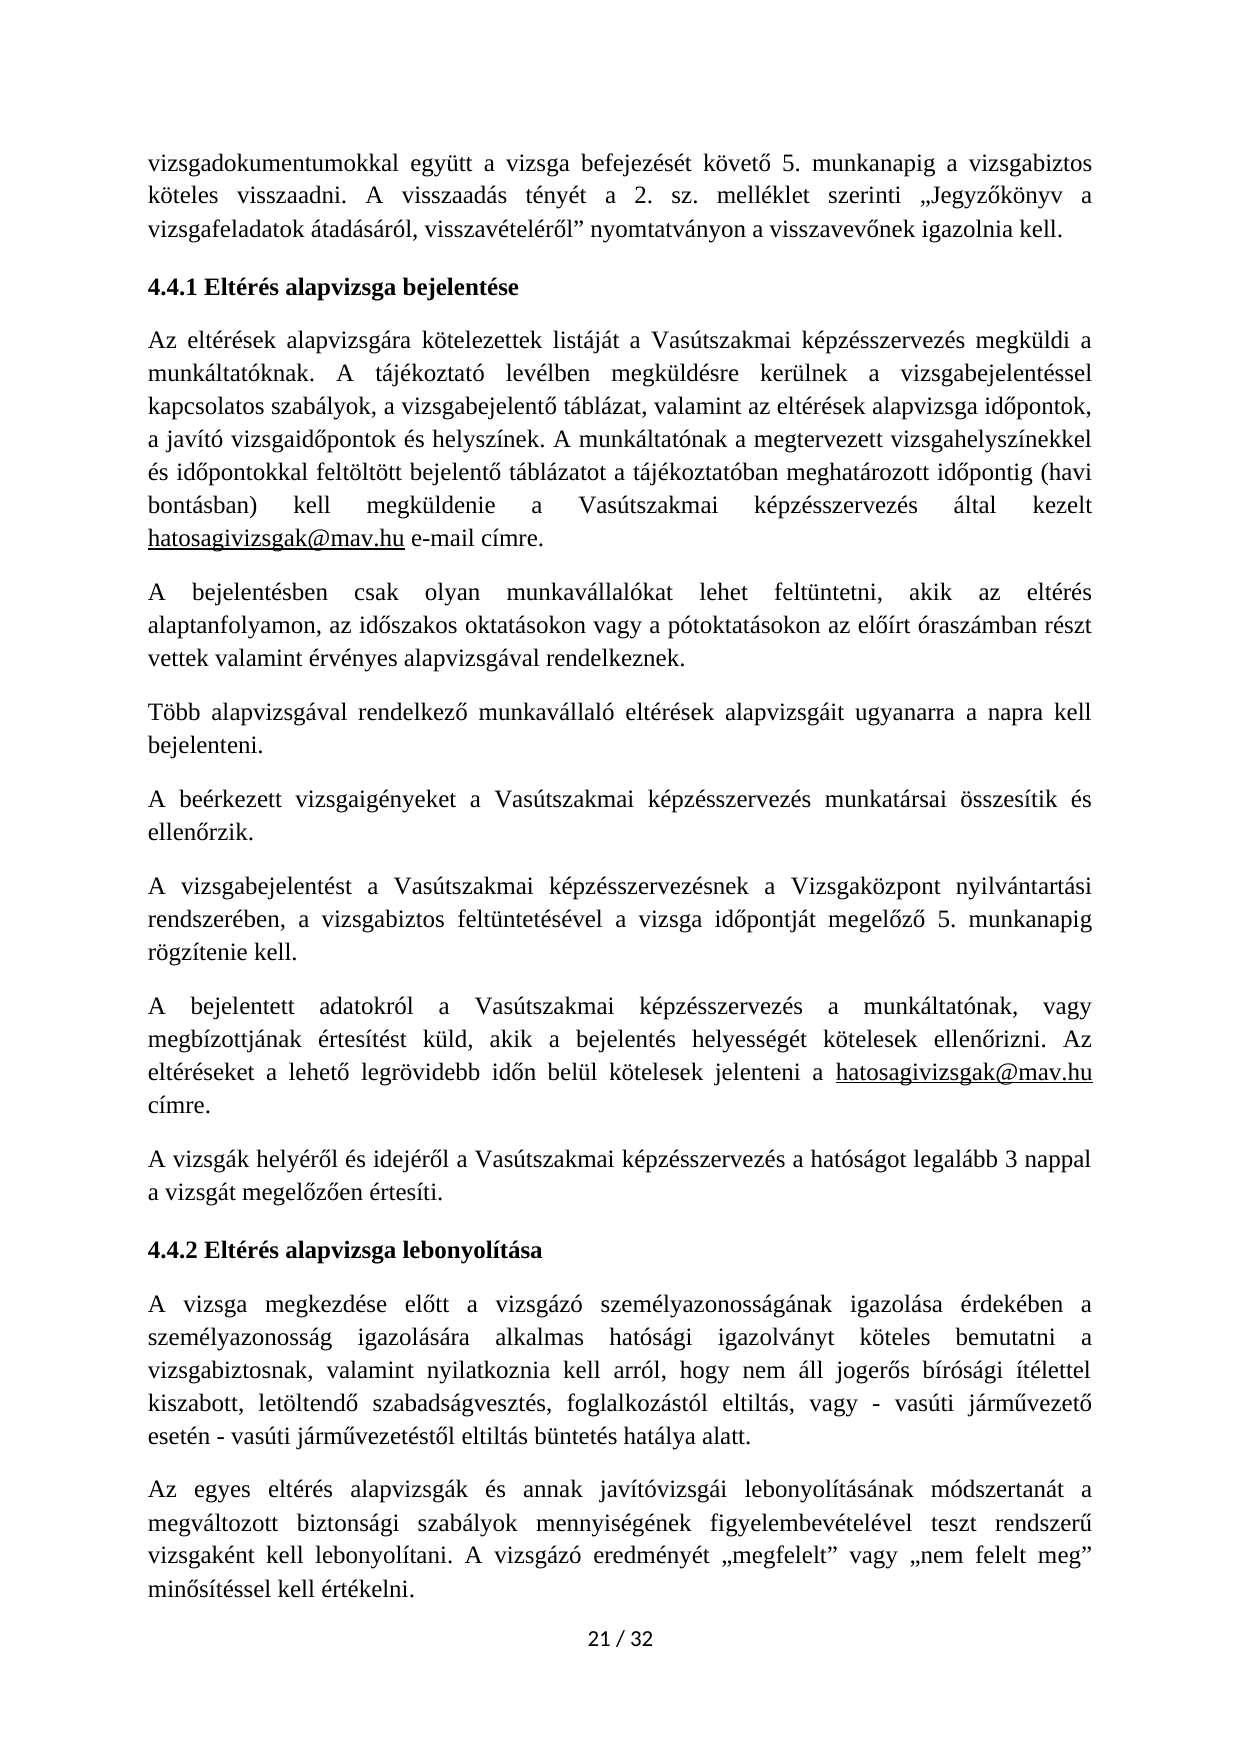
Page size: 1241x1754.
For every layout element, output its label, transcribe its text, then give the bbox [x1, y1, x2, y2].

text A bejelentésben csak olyan munkavállalókat lehet feltüntetni, akik az eltérés alaptanfolyamon, az időszakos oktatásokon vagy a pótoktatásokon az előírt óraszámban részt vettek valamint érvényes alapvizsgával rendelkeznek. [148, 577, 1093, 672]
text Több alapvizsgával rendelkező munkavállaló eltérések alapvizsgáit ugyanarra a napra kell bejelenteni. [148, 697, 1093, 759]
text A beérkezett vizsgaigényeket a Vasútszakmai képzésszervezés munkatársai összesítik és ellenőrzik. [148, 784, 1093, 846]
text A vizsga megkezdése előtt a vizsgázó személyazonosságának igazolása érdekében a személyazonosság igazolására alkalmas hatósági igazolványt köteles bemutatni a vizsgabiztosnak, valamint nyilatkoznia kell arról, hogy nem áll jogerős bírósági ítélettel kiszabott, letöltendő szabadságvesztés, foglalkozástól eltiltás, vagy - vasúti járművezető esetén - vasúti járművezetéstől eltiltás büntetés hatálya alatt. [148, 1289, 1093, 1449]
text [148, 148, 1093, 242]
text A vizsgák helyéről és idejéről a Vasútszakmai képzésszervezés a hatóságot legalább 3 nappal a vizsgát megelőzően értesíti. [148, 1144, 1093, 1206]
text Az egyes eltérés alapvizsgák és annak javítóvizsgái lebonyolításának módszertanát a megváltozott biztonsági szabályok mennyiségének figyelembevételével teszt rendszerű vizsgaként kell lebonyolítani. A vizsgázó eredményét „megfelelt” vagy „nem felelt meg” minősítéssel kell értékelni. [148, 1474, 1093, 1602]
text A vizsgabejelentést a Vasútszakmai képzésszervezésnek a Vizsgaközpont nyilvántartási rendszerében, a vizsgabiztos feltüntetésével a vizsga időpontját megelőző 5. munkanapig rögzítenie kell. [148, 871, 1093, 966]
text Az eltérések alapvizsgára kötelezettek listáját a Vasútszakmai képzésszervezés megküldi a munkáltatóknak. A tájékoztató levélben megküldésre kerülnek a vizsgabejelentéssel kapcsolatos szabályok, a vizsgabejelentő táblázat, valamint az eltérések alapvizsga időpontok, a javító vizsgaidőpontok és helyszínek. A munkáltatónak a megtervezett vizsgahelyszínekkel és időpontokkal feltöltött bejelentő táblázatot a tájékoztatóban meghatározott időpontig (havi bontásban) kell megküldenie a Vasútszakmai képzésszervezés által kezelt hatosagivizsgak@mav.hu e-mail címre. [148, 325, 1093, 552]
subtitle 4.4.1 Eltérés alapvizsga bejelentése [148, 272, 1093, 300]
text A bejelentett adatokról a Vasútszakmai képzésszervezés a munkáltatónak, vagy megbízottjának értesítést küld, akik a bejelentés helyességét kötelesek ellenőrizni. Az eltéréseket a lehető legrövidebb időn belül kötelesek jelenteni a hatosagivizsgak@mav.hu címre. [148, 991, 1093, 1119]
subtitle 4.4.2 Eltérés alapvizsga lebonyolítása [148, 1235, 1093, 1264]
